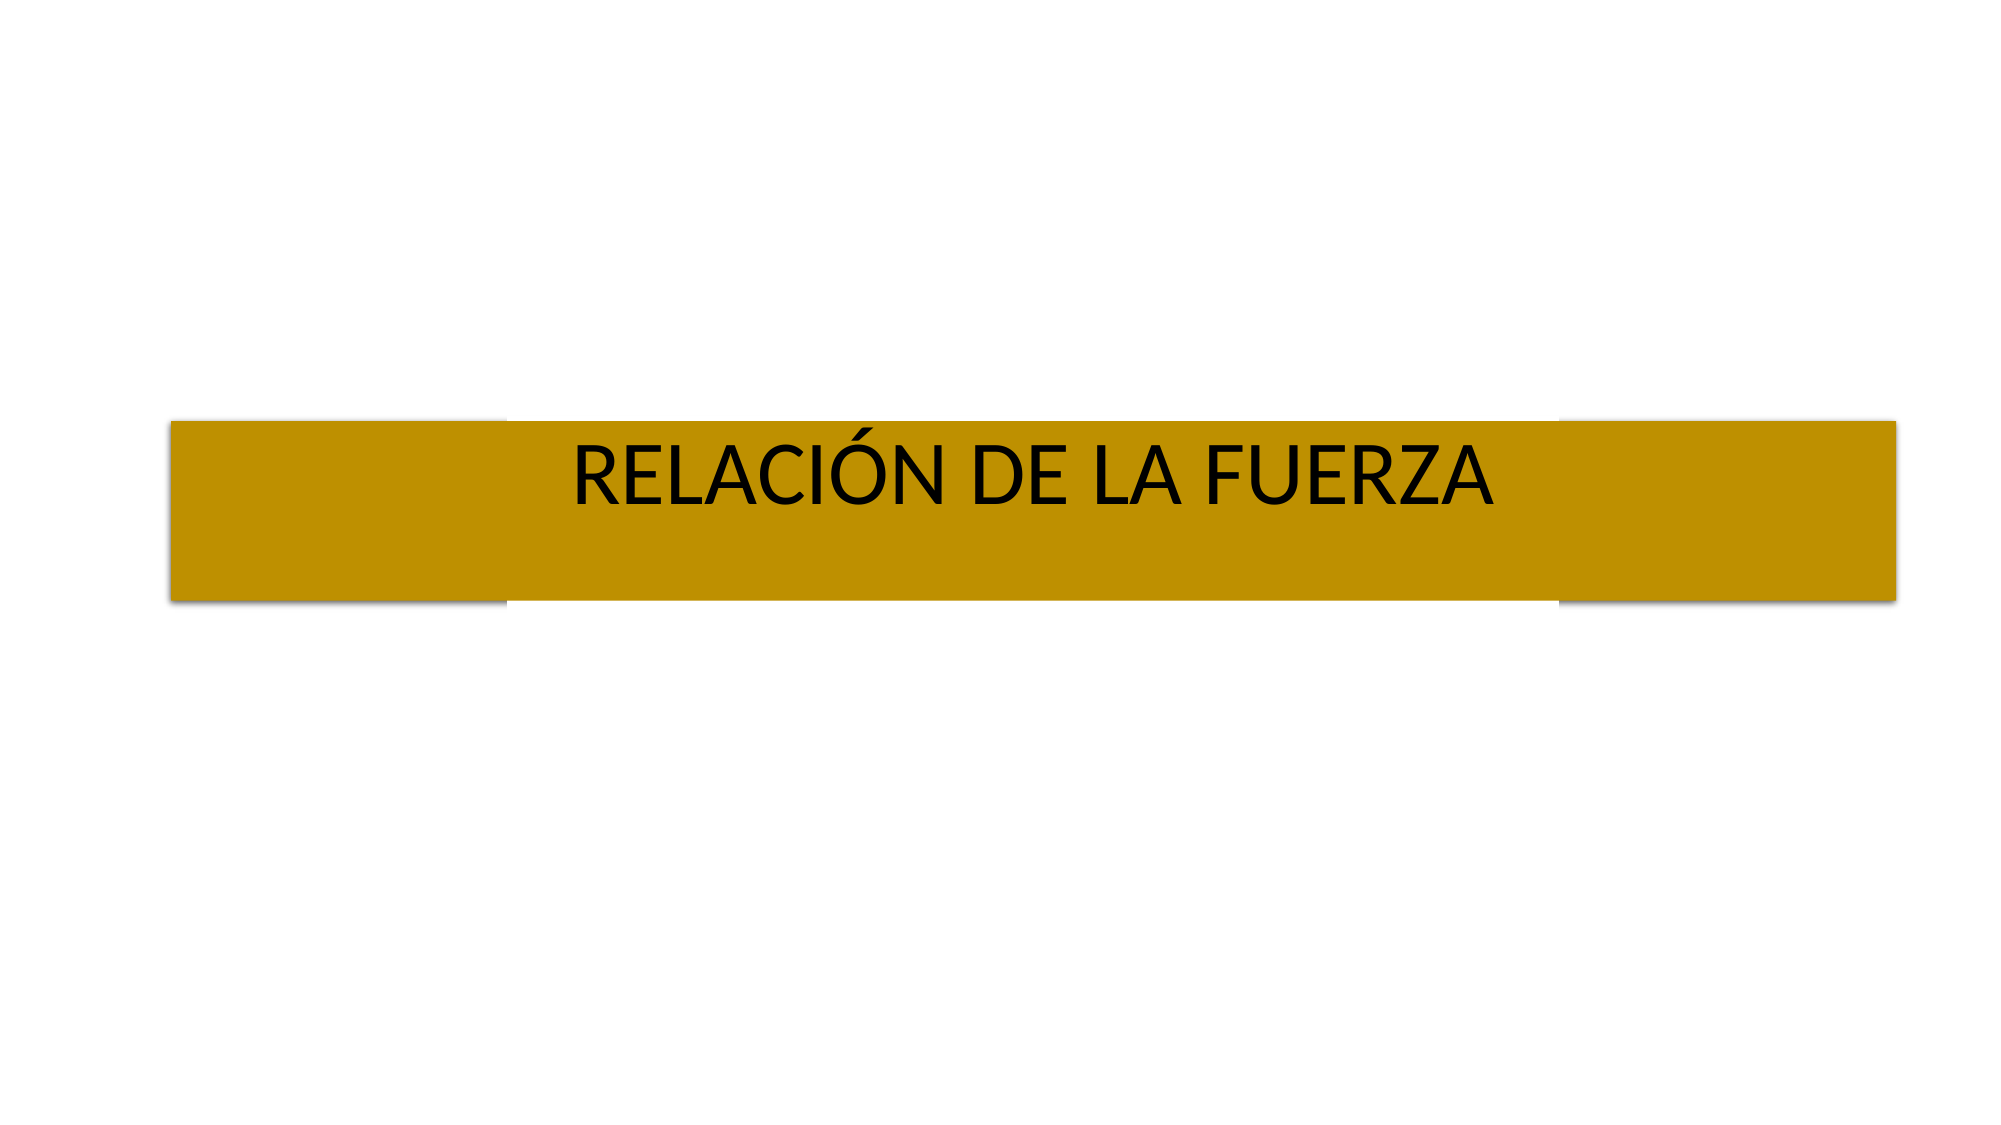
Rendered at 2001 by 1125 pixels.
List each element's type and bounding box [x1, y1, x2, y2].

picture [162, 415, 1904, 628]
